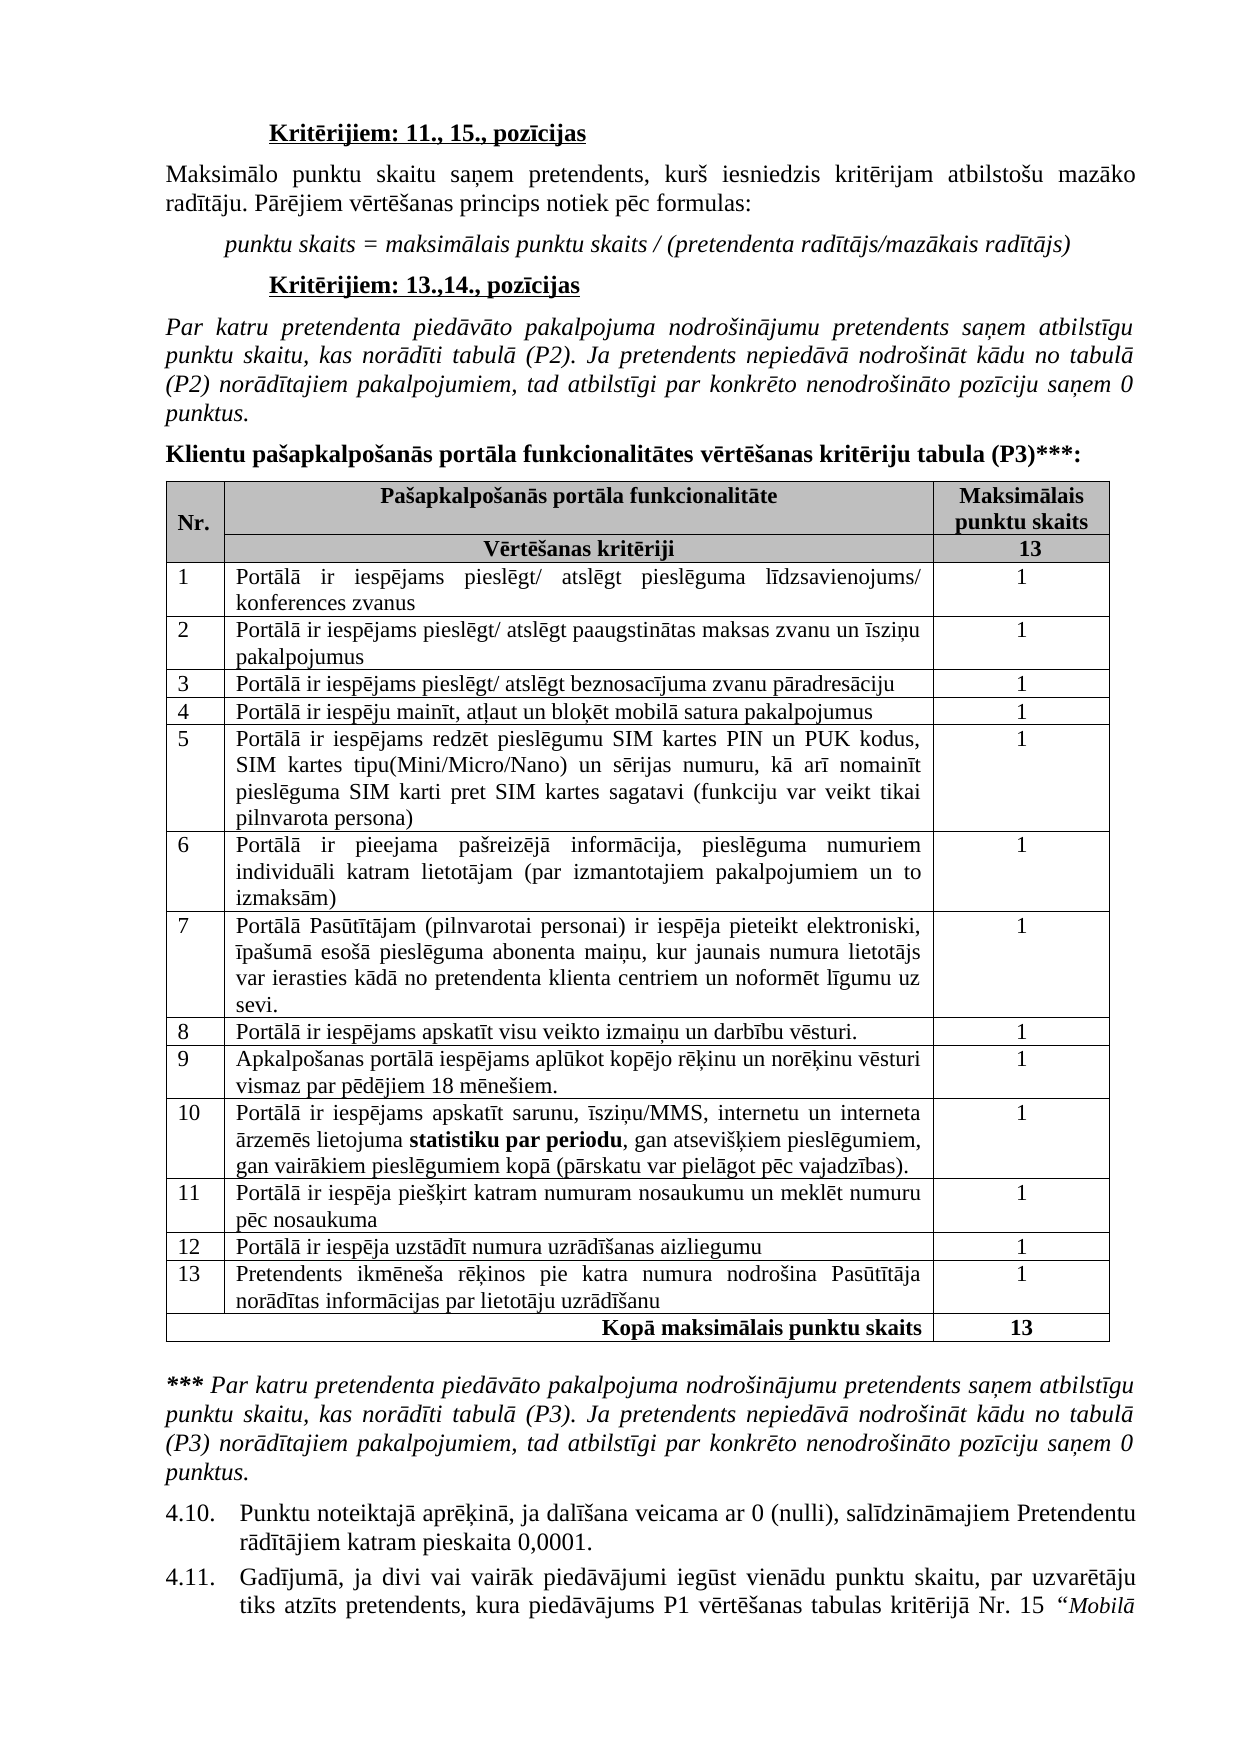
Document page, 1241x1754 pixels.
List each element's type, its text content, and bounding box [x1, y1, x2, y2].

table_cell 11 [167, 1179, 224, 1232]
text Par katru pretendenta piedāvāto pakalpojuma nodrošinājumu pretendents saņem atbilstīgu punktu skaitu, kas norādīti tabulā (P2). Ja pretendents nepiedāvā nodrošināt kādu no tabulā (P2) norādītajiem pakalpojumiem, tad atbilstīgi par konkrēto nenodrošināto pozīciju saņem 0 punktus. [165, 312, 1137, 427]
table_cell 6 [167, 832, 224, 911]
table_header Pašapkalpošanās portāla funkcionalitāte [225, 482, 933, 534]
table_cell 1 [934, 617, 1109, 669]
table_cell 9 [167, 1046, 224, 1098]
table_cell 12 [167, 1233, 224, 1259]
table_cell Portālā Pasūtītājam (pilnvarotai personai) ir iespēja pieteikt elektroniski, īpašumā esošā pieslēguma abonenta maiņu, kur jaunais numura lietotājs var ierasties kādā no pretendenta klienta centriem un noformēt līgumu uz sevi. [225, 912, 933, 1017]
text *** Par katru pretendenta piedāvāto pakalpojuma nodrošinājumu pretendents saņem atbilstīgu punktu skaitu, kas norādīti tabulā (P3). Ja pretendents nepiedāvā nodrošināt kādu no tabulā (P3) norādītajiem pakalpojumiem, tad atbilstīgi par konkrēto nenodrošināto pozīciju saņem 0 punktus. [165, 1370, 1137, 1485]
text Kritērijiem: 11., 15., pozīcijas [210, 118, 1137, 147]
table_cell Portālā ir iespēja piešķirt katram numuram nosaukumu un meklēt numuru pēc nosaukuma [225, 1179, 933, 1232]
table_cell Portālā ir pieejama pašreizējā informācija, pieslēguma numuriem individuāli katram lietotājam (par izmantotajiem pakalpojumiem un to izmaksām) [225, 832, 933, 911]
text Kritērijiem: 13.,14., pozīcijas [210, 271, 1137, 299]
table_cell 13 [934, 535, 1109, 562]
table_header Nr. [167, 482, 224, 562]
table_cell 1 [934, 698, 1109, 724]
table_cell 5 [167, 725, 224, 831]
table_cell Vērtēšanas kritēriji [225, 535, 933, 562]
table_cell 10 [167, 1099, 224, 1178]
table_cell 1 [934, 1233, 1109, 1259]
table_cell 2 [167, 617, 224, 669]
table_cell Portālā ir iespējams apskatīt visu veikto izmaiņu un darbību vēsturi. [225, 1018, 933, 1044]
text Klientu pašapkalpošanās portāla funkcionalitātes vērtēšanas kritēriju tabula (P3)***: [165, 439, 1137, 468]
table_cell 1 [934, 1099, 1109, 1178]
table_cell 8 [167, 1018, 224, 1044]
table_cell 1 [934, 1018, 1109, 1044]
table_cell Portālā ir iespēja uzstādīt numura uzrādīšanas aizliegumu [225, 1233, 933, 1259]
table_cell Portālā ir iespēju mainīt, atļaut un bloķēt mobilā satura pakalpojumus [225, 698, 933, 724]
table_cell 1 [934, 563, 1109, 616]
table_cell Pretendents ikmēneša rēķinos pie katra numura nodrošina Pasūtītāja norādītas informācijas par lietotāju uzrādīšanu [225, 1261, 933, 1313]
table_cell 3 [167, 670, 224, 697]
table_cell 4 [167, 698, 224, 724]
table_cell 1 [934, 725, 1109, 831]
table_cell 1 [167, 563, 224, 616]
table_header Maksimālais punktu skaits [934, 482, 1109, 534]
table_cell 1 [934, 832, 1109, 911]
table_cell 1 [934, 670, 1109, 697]
text punktu skaits = maksimālais punktu skaits / (pretendenta radītājs/mazākais radītājs) [165, 229, 1137, 258]
table_cell Portālā ir iespējams apskatīt sarunu, īsziņu/MMS, internetu un interneta ārzemēs lietojuma statistiku par periodu, gan atsevišķiem pieslēgumiem, gan vairākiem pieslēgumiem kopā (pārskatu var pielāgot pēc vajadzības). [225, 1099, 933, 1178]
table_cell Portālā ir iespējams pieslēgt/ atslēgt beznosacījuma zvanu pāradresāciju [225, 670, 933, 697]
table_cell 1 [934, 1046, 1109, 1098]
table_cell Portālā ir iespējams pieslēgt/ atslēgt paaugstinātas maksas zvanu un īsziņu pakalpojumus [225, 617, 933, 669]
table_cell Kopā maksimālais punktu skaits [167, 1314, 933, 1341]
table_cell 13 [167, 1261, 224, 1313]
list Punktu noteiktajā aprēķinā, ja dalīšana veicama ar 0 (nulli), salīdzināmajiem Pretendentu rādītājiem katram pieskaita 0,0001. [165, 1498, 1137, 1555]
table_cell Portālā ir iespējams pieslēgt/ atslēgt pieslēguma līdzsavienojums/ konferences zvanus [225, 563, 933, 616]
table_cell 13 [934, 1314, 1109, 1341]
table_cell Apkalpošanas portālā iespējams aplūkot kopējo rēķinu un norēķinu vēsturi vismaz par pēdējiem 18 mēnešiem. [225, 1046, 933, 1098]
text Maksimālo punktu skaitu saņem pretendents, kurš iesniedzis kritērijam atbilstošu mazāko radītāju. Pārējiem vērtēšanas princips notiek pēc formulas: [165, 159, 1137, 217]
table_cell 1 [934, 1261, 1109, 1313]
table_cell 1 [934, 912, 1109, 1017]
table_cell Portālā ir iespējams redzēt pieslēgumu SIM kartes PIN un PUK kodus, SIM kartes tipu(Mini/Micro/Nano) un sērijas numuru, kā arī nomainīt pieslēguma SIM karti pret SIM kartes sagatavi (funkciju var veikt tikai pilnvarota persona) [225, 725, 933, 831]
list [165, 1562, 1137, 1619]
table_cell 1 [934, 1179, 1109, 1232]
table_cell 7 [167, 912, 224, 1017]
